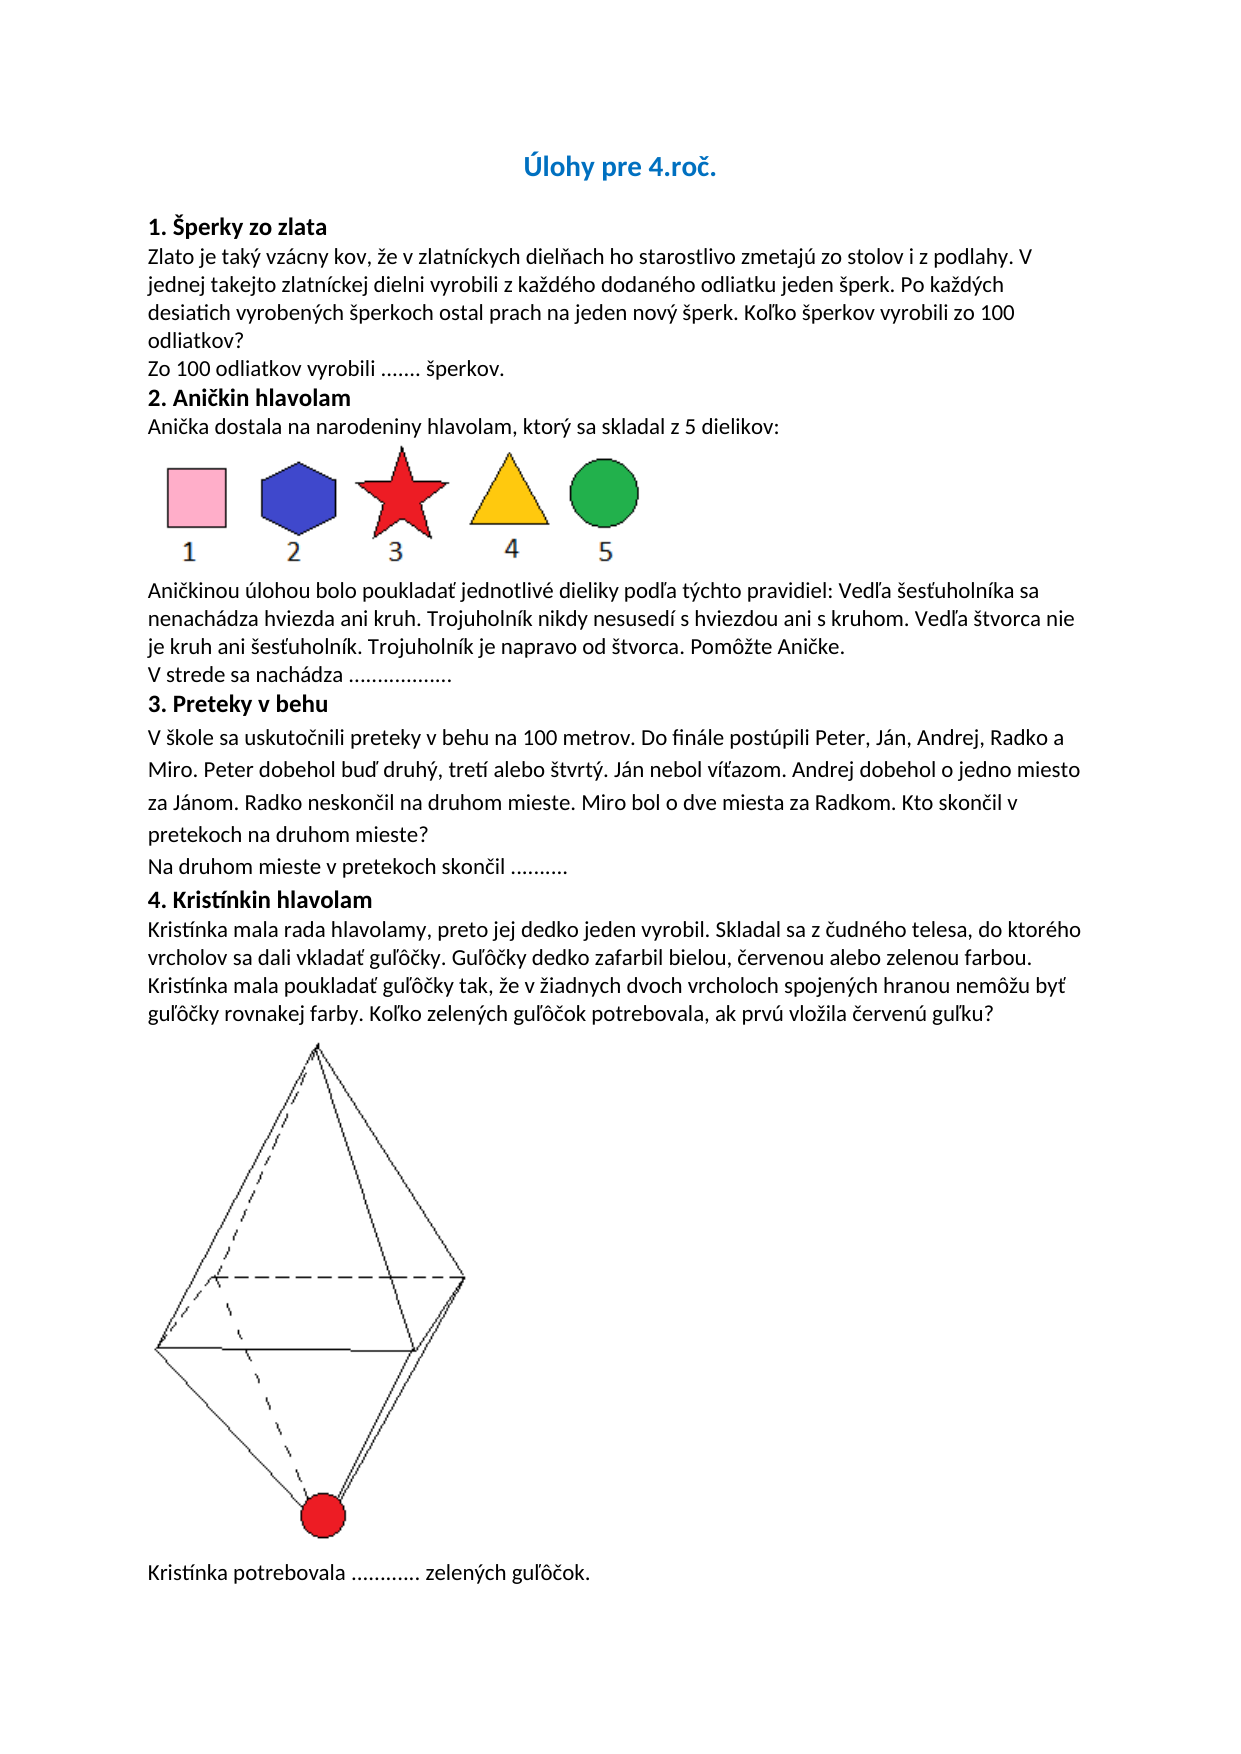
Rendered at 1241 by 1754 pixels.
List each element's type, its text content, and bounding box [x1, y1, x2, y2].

text Anička dostala na narodeniny hlavolam, ktorý sa skladal z 5 dielikov: [148, 412, 1093, 440]
text Úlohy pre 4.roč. [148, 148, 1093, 183]
text 4. Kristínkin hlavolam [148, 884, 1093, 915]
text Aničkinou úlohou bolo poukladať jednotlivé dieliky podľa týchto pravidiel: Vedľa šesťuholníka sa nenachádza hviezda ani kruh. Trojuholník nikdy nesusedí s hviezdou ani s kruhom. Vedľa štvorca nie je kruh ani šesťuholník. Trojuholník je napravo od štvorca. Pomôžte Aničke. [148, 576, 1093, 660]
text Zlato je taký vzácny kov, že v zlatníckych dielňach ho starostlivo zmetajú zo stolov i z podlahy. V jednej takejto zlatníckej dielni vyrobili z každého dodaného odliatku jeden šperk. Po každých desiatich vyrobených šperkoch ostal prach na jeden nový šperk. Koľko šperkov vyrobili zo 100 odliatkov? [148, 242, 1093, 354]
text 1. Šperky zo zlata [148, 211, 1093, 242]
text V strede sa nachádza .................. [148, 660, 1093, 688]
text Kristínka mala rada hlavolamy, preto jej dedko jeden vyrobil. Skladal sa z čudného telesa, do ktorého vrcholov sa dali vkladať guľôčky. Guľôčky dedko zafarbil bielou, červenou alebo zelenou farbou. Kristínka mala poukladať guľôčky tak, že v žiadnych dvoch vrcholoch spojených hranou nemôžu byť guľôčky rovnakej farby. Koľko zelených guľôčok potrebovala, ak prvú vložila červenú guľku? [148, 915, 1093, 1027]
text V škole sa uskutočnili preteky v behu na 100 metrov. Do finále postúpili Peter, Ján, Andrej, Radko a Miro. Peter dobehol buď druhý, tretí alebo štvrtý. Ján nebol víťazom. Andrej dobehol o jedno miesto za Jánom. Radko neskončil na druhom mieste. Miro bol o dve miesta za Radkom. Kto skončil v pretekoch na druhom mieste? [148, 723, 1093, 848]
text Kristínka potrebovala ............ zelených guľôčok. [148, 1558, 1093, 1586]
text Zo 100 odliatkov vyrobili ....... šperkov. [148, 354, 1093, 382]
picture [147, 1027, 478, 1559]
text 2. Aničkin hlavolam [148, 382, 1093, 412]
text 3. Preteky v behu [148, 688, 1093, 719]
picture [147, 440, 650, 577]
text Na druhom mieste v pretekoch skončil .......... [148, 852, 1093, 880]
